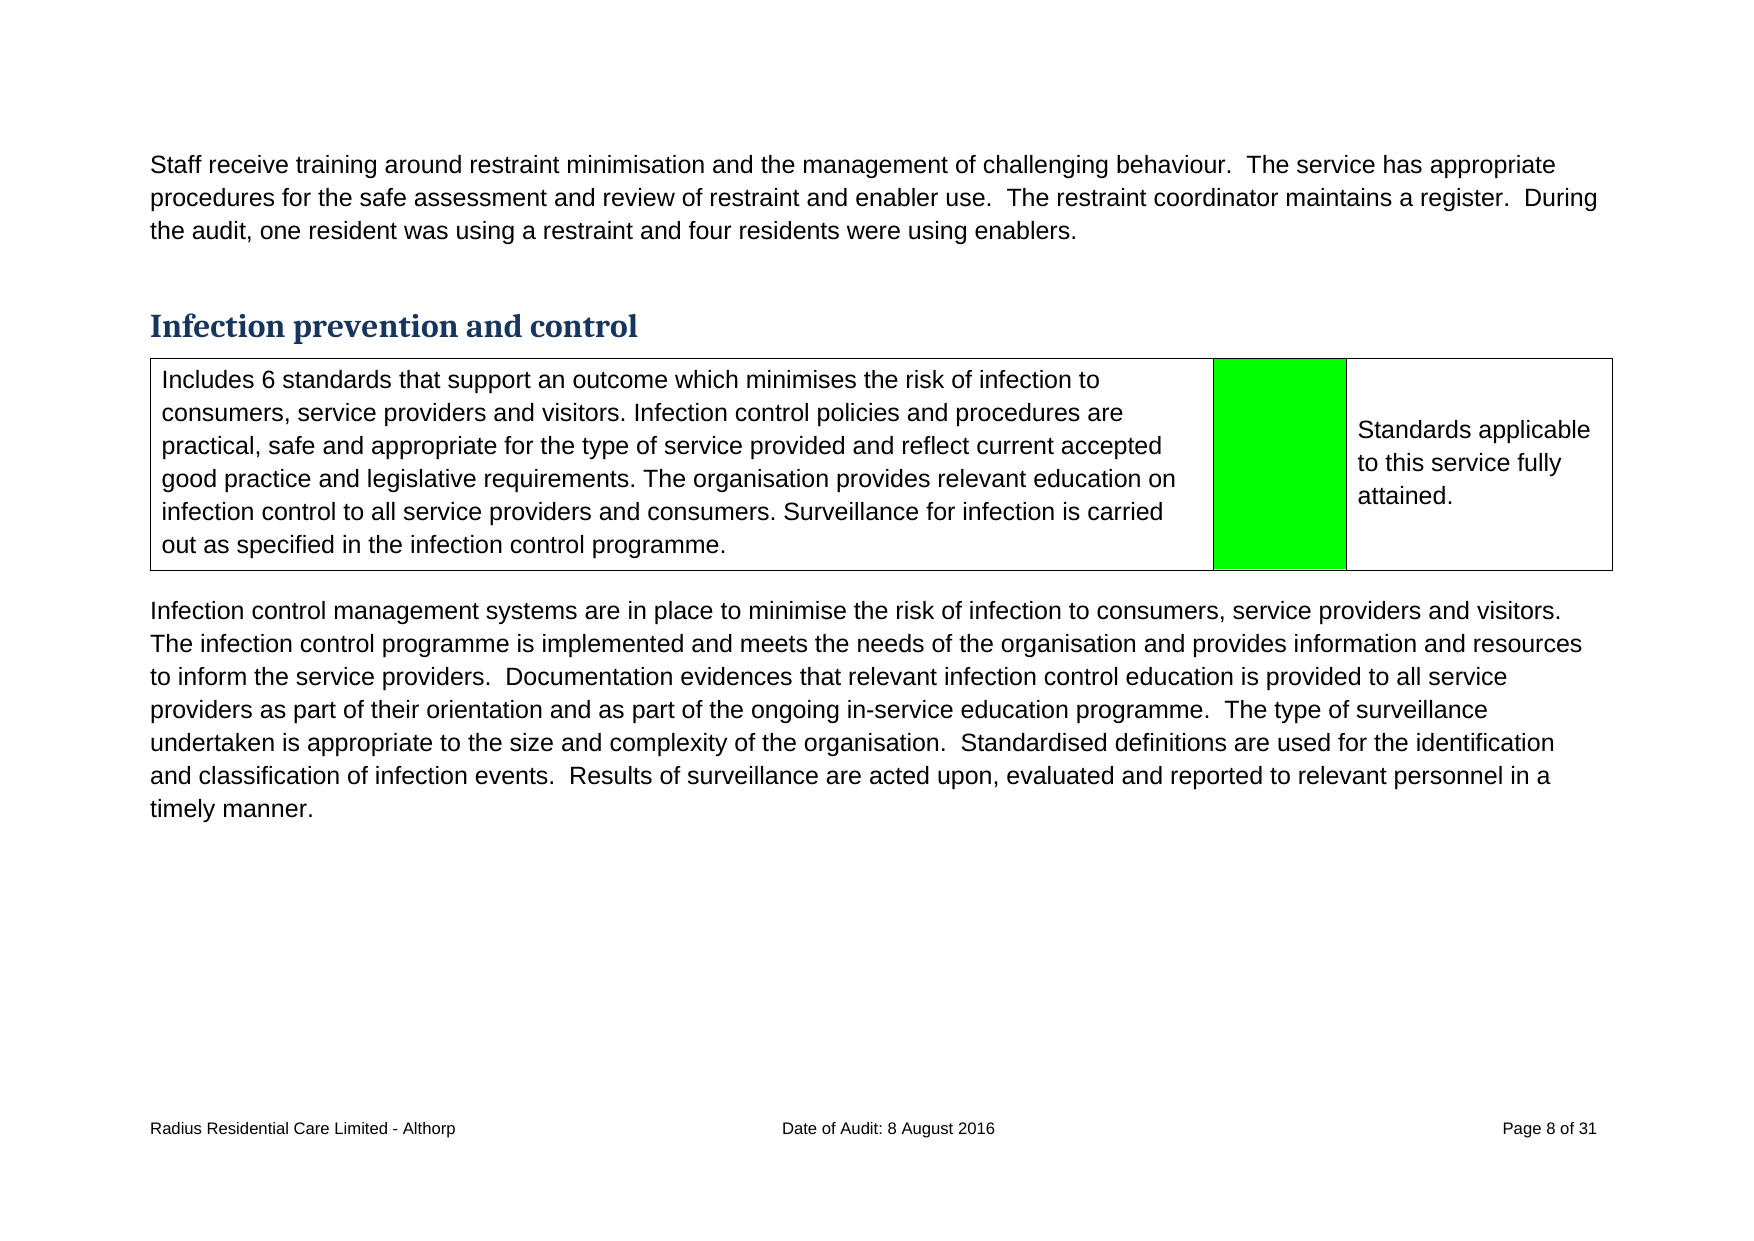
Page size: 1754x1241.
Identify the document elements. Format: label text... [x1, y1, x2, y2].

table_header Standards applicable to this service fully attained. [1347, 359, 1612, 569]
table_header Includes 6 standards that support an outcome which minimises the risk of infection to consumers, service providers and visitors. Infection control policies and procedures are practical, safe and appropriate for the type of service provided and reflect current accepted good practice and legislative requirements. The organisation provides relevant education on infection control to all service providers and consumers. Surveillance for infection is carried out as specified in the infection control programme. [151, 359, 1213, 569]
text Infection control management systems are in place to minimise the risk of infection to consumers, service providers and visitors. The infection control programme is implemented and meets the needs of the organisation and provides information and resources to inform the service providers. Documentation evidences that relevant infection control education is provided to all service providers as part of their orientation and as part of the ongoing in-service education programme. The type of surveillance undertaken is appropriate to the size and complexity of the organisation. Standardised definitions are used for the identification and classification of infection events. Results of surveillance are acted upon, evaluated and reported to relevant personnel in a timely manner. [150, 596, 1604, 822]
table_header [1214, 359, 1346, 569]
text Staff receive training around restraint minimisation and the management of challenging behaviour. The service has appropriate procedures for the safe assessment and review of restraint and enabler use. The restraint coordinator maintains a register. During the audit, one resident was using a restraint and four residents were using enablers. [150, 150, 1604, 245]
subtitle Infection prevention and control [150, 307, 1604, 345]
